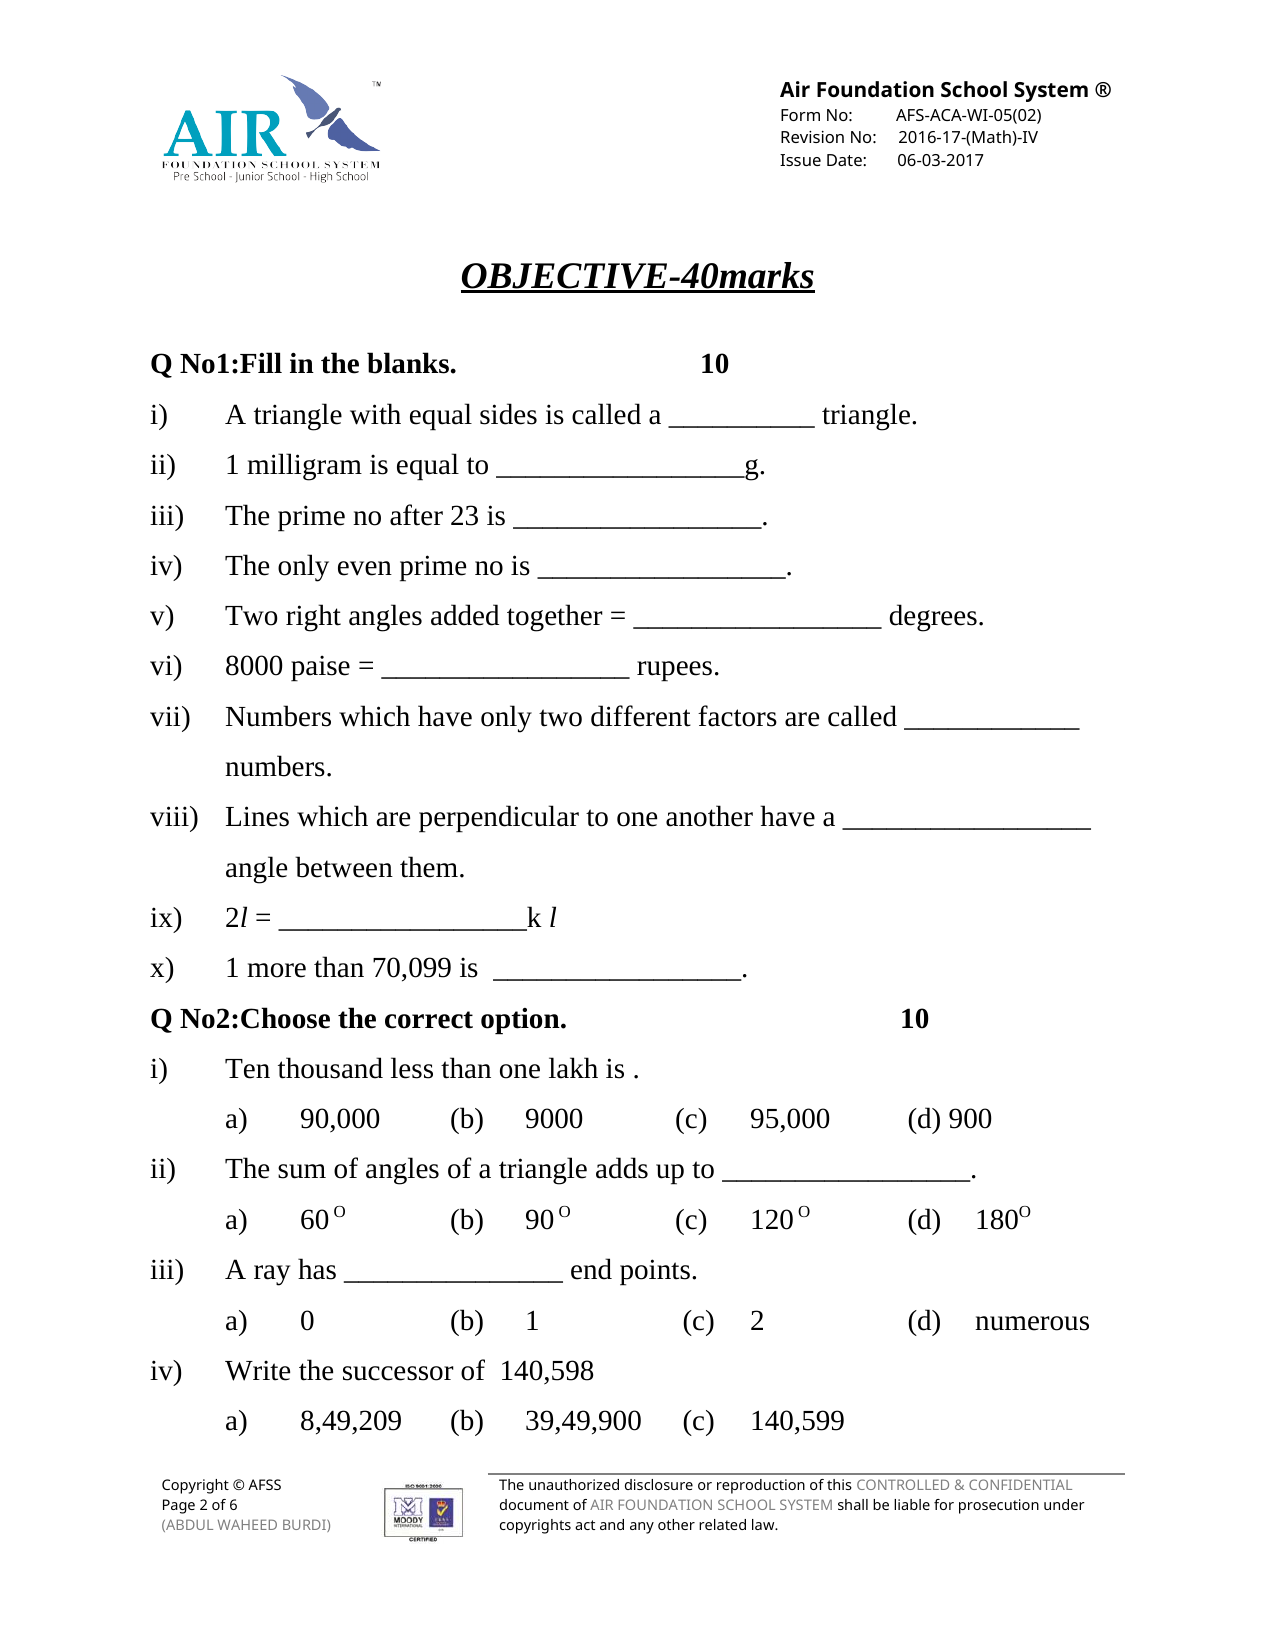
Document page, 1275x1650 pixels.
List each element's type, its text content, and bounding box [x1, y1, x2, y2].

text viii) Lines which are perpendicular to one another have a _________________ angle between them. [150, 799, 1125, 883]
text iii) A ray has _______________ end points. [150, 1252, 1125, 1286]
text iii) The prime no after 23 is _________________. [150, 498, 1125, 531]
picture [367, 1474, 476, 1551]
text a) 90,000 (b) 9000 (c) 95,000 (d) 900 [150, 1101, 1125, 1135]
text vii) Numbers which have only two different factors are called ____________ numbers. [150, 699, 1125, 783]
text iv) Write the successor of 140,598 [150, 1353, 1125, 1386]
text ix) 2l = _________________k l [150, 900, 1125, 934]
text iv) The only even prime no is _________________. [150, 548, 1125, 581]
text x) 1 more than 70,099 is _________________. [150, 950, 1125, 984]
text a) 0 (b) 1 (c) 2 (d) numerous [150, 1303, 1125, 1336]
text vi) 8000 paise = _________________ rupees. [150, 648, 1125, 682]
text v) Two right angles added together = _________________ degrees. [150, 598, 1125, 632]
text Q No2:Choose the correct option. 10 [150, 1001, 1125, 1034]
text a) 8,49,209 (b) 39,49,900 (c) 140,599 [150, 1403, 1125, 1437]
text ii) 1 milligram is equal to _________________g. [150, 447, 1125, 481]
text i) A triangle with equal sides is called a __________ triangle. [150, 397, 1125, 431]
text OBJECTIVE-40marks [150, 253, 1125, 296]
text i) Ten thousand less than one lakh is . [150, 1051, 1125, 1084]
text a) 60 O (b) 90 O (c) 120 O (d) 180O [150, 1202, 1125, 1236]
text ii) The sum of angles of a triangle adds up to _________________. [150, 1152, 1125, 1185]
picture [161, 75, 381, 183]
text Q No1:Fill in the blanks. 10 [150, 347, 1125, 380]
